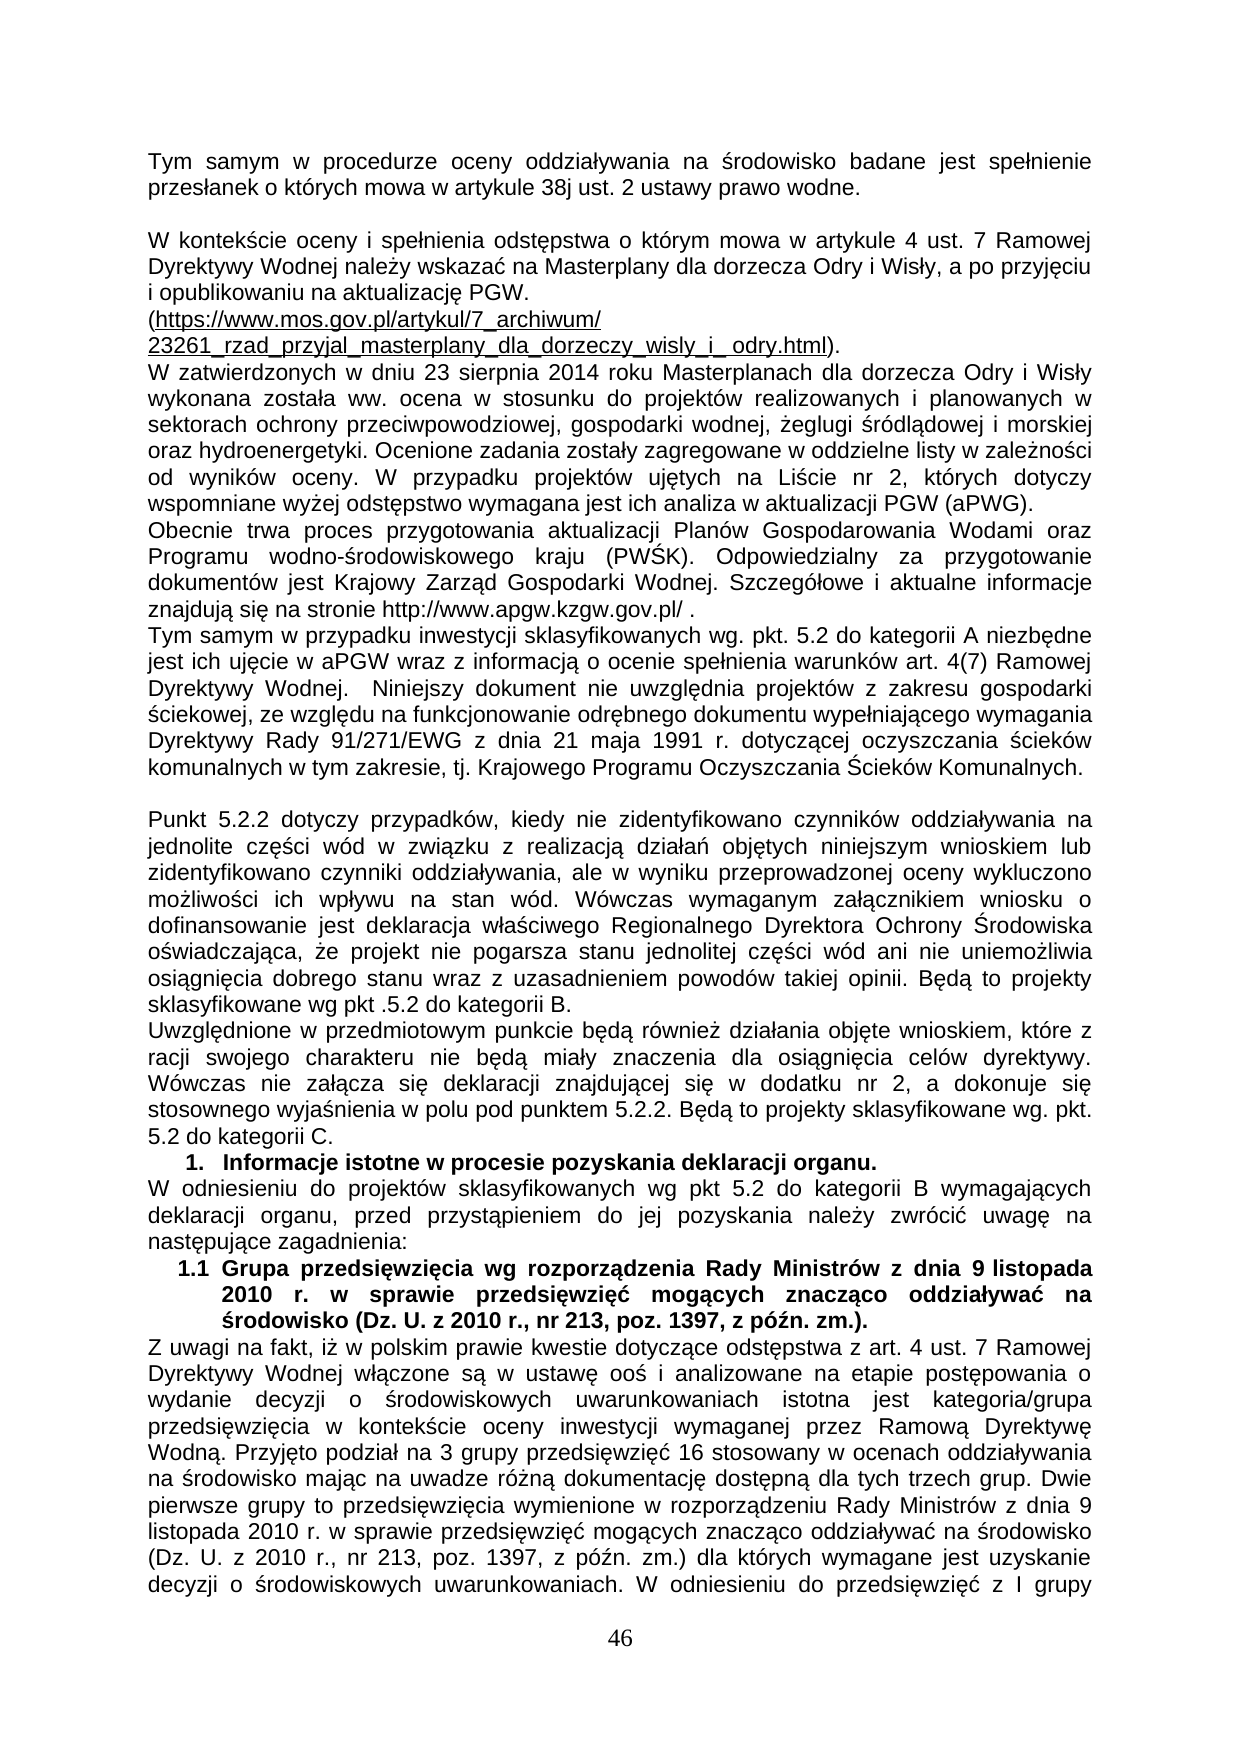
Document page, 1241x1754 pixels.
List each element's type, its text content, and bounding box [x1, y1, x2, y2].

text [148, 1333, 1093, 1597]
text Obecnie trwa proces przygotowania aktualizacji Planów Gospodarowania Wodami oraz Programu wodno-środowiskowego kraju (PWŚK). Odpowiedzialny za przygotowanie dokumentów jest Krajowy Zarząd Gospodarki Wodnej. Szczegółowe i aktualne informacje znajdują się na stronie http://www.apgw.kzgw.gov.pl/ . [148, 517, 1093, 622]
list Grupa przedsięwzięcia wg rozporządzenia Rady Ministrów z dnia 9 listopada 2010 r. w sprawie przedsięwzięć mogących znacząco oddziaływać na środowisko (Dz. U. z 2010 r., nr 213, poz. 1397, z późn. zm.). [177, 1254, 1093, 1333]
text W zatwierdzonych w dniu 23 sierpnia 2014 roku Masterplanach dla dorzecza Odry i Wisły wykonana została ww. ocena w stosunku do projektów realizowanych i planowanych w sektorach ochrony przeciwpowodziowej, gospodarki wodnej, żeglugi śródlądowej i morskiej oraz hydroenergetyki. Ocenione zadania zostały zagregowane w oddzielne listy w zależności od wyników oceny. W przypadku projektów ujętych na Liście nr 2, których dotyczy wspomniane wyżej odstępstwo wymagana jest ich analiza w aktualizacji PGW (aPWG). [148, 358, 1093, 517]
list Informacje istotne w procesie pozyskania deklaracji organu. [185, 1149, 1093, 1175]
text Punkt 5.2.2 dotyczy przypadków, kiedy nie zidentyfikowano czynników oddziaływania na jednolite części wód w związku z realizacją działań objętych niniejszym wnioskiem lub zidentyfikowano czynniki oddziaływania, ale w wyniku przeprowadzonej oceny wykluczono możliwości ich wpływu na stan wód. Wówczas wymaganym załącznikiem wniosku o dofinansowanie jest deklaracja właściwego Regionalnego Dyrektora Ochrony Środowiska oświadczająca, że projekt nie pogarsza stanu jednolitej części wód ani nie uniemożliwia osiągnięcia dobrego stanu wraz z uzasadnieniem powodów takiej opinii. Będą to projekty sklasyfikowane wg pkt .5.2 do kategorii B. [148, 806, 1093, 1017]
text W odniesieniu do projektów sklasyfikowanych wg pkt 5.2 do kategorii B wymagających deklaracji organu, przed przystąpieniem do jej pozyskania należy zwrócić uwagę na następujące zagadnienia: [148, 1175, 1093, 1254]
text Tym samym w procedurze oceny oddziaływania na środowisko badane jest spełnienie przesłanek o których mowa w artykule 38j ust. 2 ustawy prawo wodne. [148, 148, 1093, 200]
text Tym samym w przypadku inwestycji sklasyfikowanych wg. pkt. 5.2 do kategorii A niezbędne jest ich ujęcie w aPGW wraz z informacją o ocenie spełnienia warunków art. 4(7) Ramowej Dyrektywy Wodnej. Niniejszy dokument nie uwzględnia projektów z zakresu gospodarki ściekowej, ze względu na funkcjonowanie odrębnego dokumentu wypełniającego wymagania Dyrektywy Rady 91/271/EWG z dnia 21 maja 1991 r. dotyczącej oczyszczania ścieków komunalnych w tym zakresie, tj. Krajowego Programu Oczyszczania Ścieków Komunalnych. [148, 622, 1093, 780]
text (https://www.mos.gov.pl/artykul/7_archiwum/23261_rzad_przyjal_masterplany_dla_dorzeczy_wisly_i_ odry.html). [148, 306, 1093, 358]
text W kontekście oceny i spełnienia odstępstwa o którym mowa w artykule 4 ust. 7 Ramowej Dyrektywy Wodnej należy wskazać na Masterplany dla dorzecza Odry i Wisły, a po przyjęciu i opublikowaniu na aktualizację PGW. [148, 227, 1093, 306]
text Uwzględnione w przedmiotowym punkcie będą również działania objęte wnioskiem, które z racji swojego charakteru nie będą miały znaczenia dla osiągnięcia celów dyrektywy. Wówczas nie załącza się deklaracji znajdującej się w dodatku nr dokonuje się stosownego wyjaśnienia w polu pod punktem 5.2.2. Będą to projekty sklasyfikowane wg. pkt. 5.2 do kategorii C. [148, 1017, 1093, 1149]
